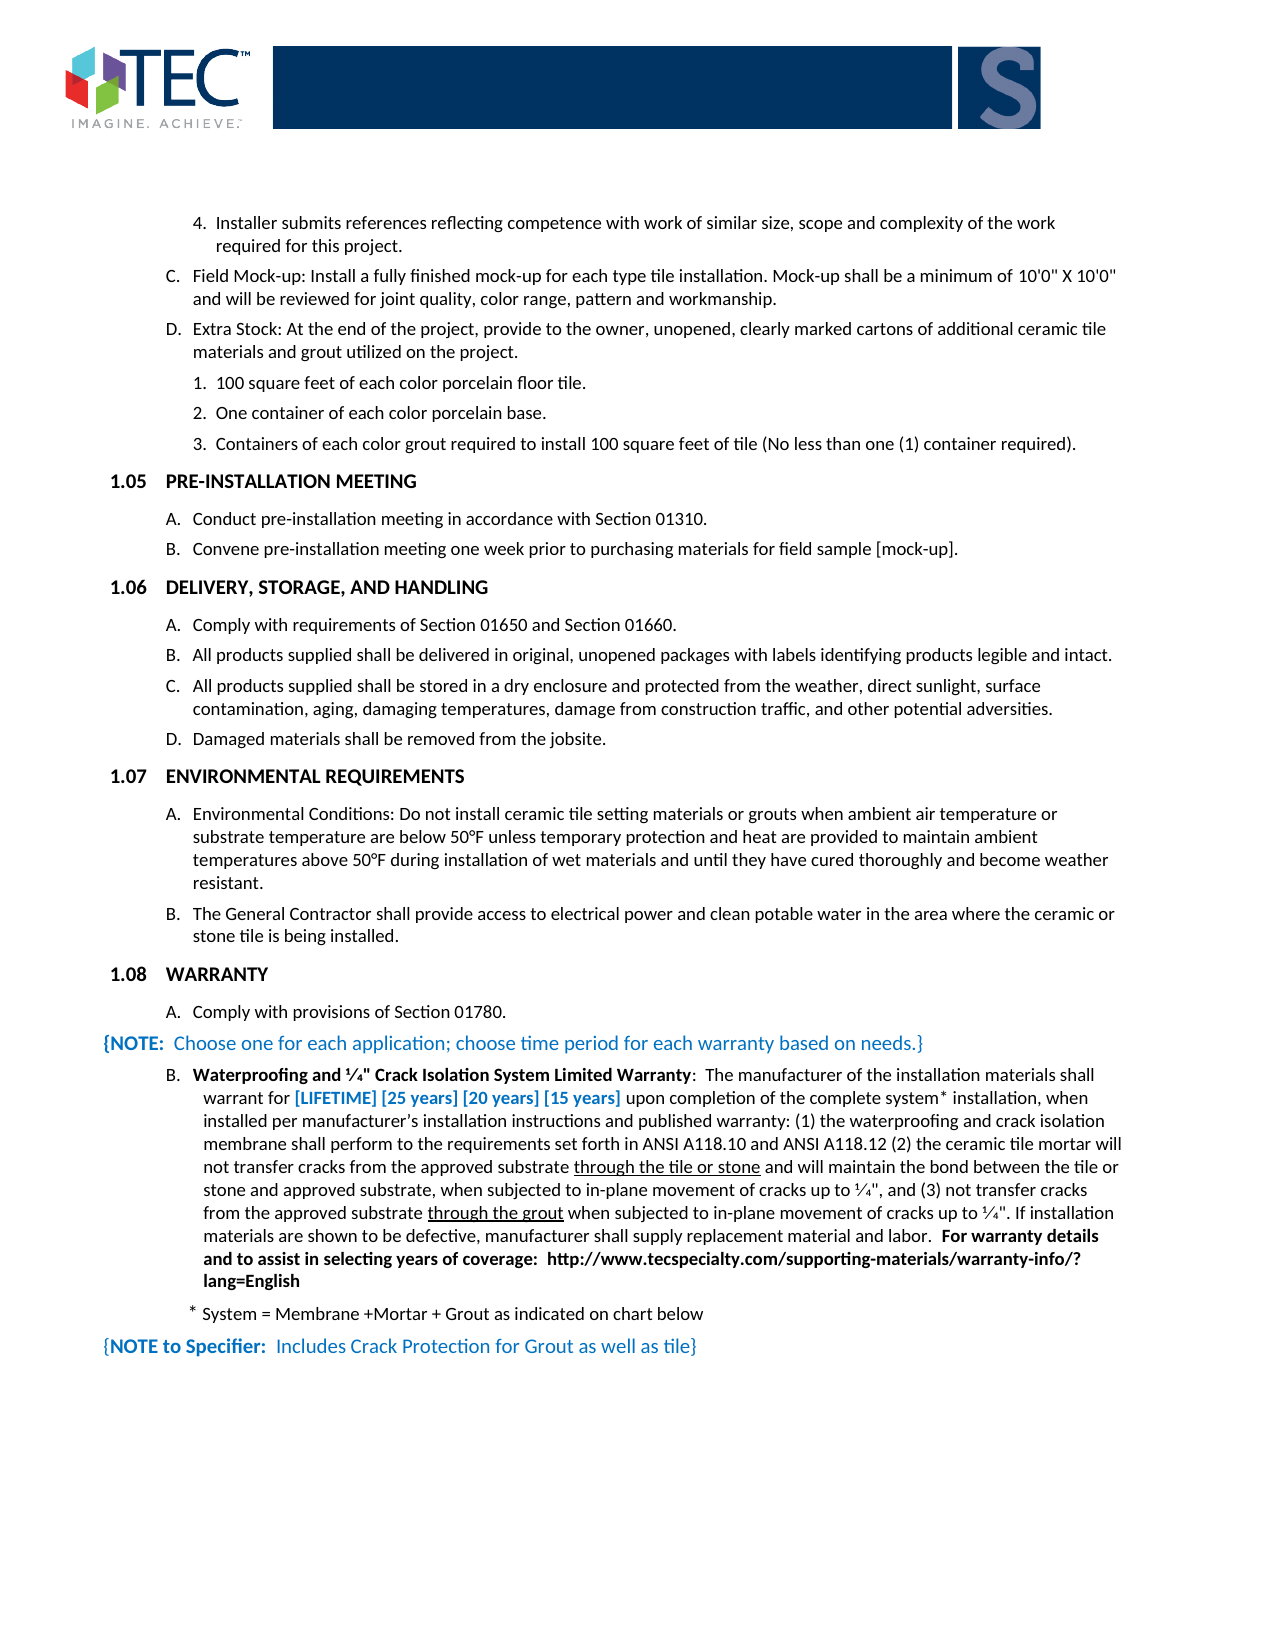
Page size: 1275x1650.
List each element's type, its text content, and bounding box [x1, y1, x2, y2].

text C. All products supplied shall be stored in a dry enclosure and protected from the weather, direct sunlight, surface contamination, aging, damaging temperatures, damage from construction traffic, and other potential adversities. [103, 674, 1125, 719]
text 4. Installer submits references reflecting competence with work of similar size, scope and complexity of the work required for this project. [103, 211, 1125, 257]
text C. Field Mock-up: Install a fully finished mock-up for each type tile installation. Mock-up shall be a minimum of 10'0" X 10'0" and will be reviewed for joint quality, color range, pattern and workmanship. [103, 264, 1125, 310]
text 2. One container of each color porcelain base. [103, 401, 1125, 424]
text A. Environmental Conditions: Do not install ceramic tile setting materials or grouts when ambient air temperature or substrate temperature are below 50°F unless temporary protection and heat are provided to maintain ambient temperatures above 50°F during installation of wet materials and until they have cured thoroughly and become weather resistant. [103, 802, 1125, 894]
text A. Conduct pre-installation meeting in accordance with Section 01310. [103, 507, 1125, 530]
text B. Convene pre-installation meeting one week prior to purchasing materials for field sample [mock-up]. [103, 537, 1125, 560]
list Waterproofing and 1⁄4" Crack Isolation System Limited Warranty: The manufacturer of the installation materials shall warrant for [LIFETIME] [25 years] [20 years] [15 years] upon completion of the complete system* installation, when installed per manufacturer’s installation instructions and published warranty: (1) the waterproofing and crack isolation membrane shall perform to the requirements set forth in ANSI A118.10 and ANSI A118.12 (2) the ceramic tile mortar will not transfer cracks from the approved substrate through the tile or stone and will maintain the bond between the tile or stone and approved substrate, when subjected to in-plane movement of cracks up to 1⁄4", and (3) not transfer cracks from the approved substrate through the grout when subjected to in-plane movement of cracks up to 1⁄4". If installation materials are shown to be defective, manufacturer shall supply replacement material and labor. For warranty details and to assist in selecting years of coverage: http://www.tecspecialty.com/supporting-materials/warranty-info/?lang=English [166, 1063, 1125, 1292]
text B. The General Contractor shall provide access to electrical power and clean potable water in the area where the ceramic or stone tile is being installed. [103, 902, 1125, 947]
text 1.05 PRE-INSTALLATION MEETING [103, 468, 1125, 493]
text {NOTE to Specifier: Includes Crack Protection for Grout as well as tile} [103, 1333, 1125, 1358]
text D. Damaged materials shall be removed from the jobsite. [103, 727, 1125, 750]
text B. All products supplied shall be delivered in original, unopened packages with labels identifying products legible and intact. [103, 643, 1125, 666]
text 3. Containers of each color grout required to install 100 square feet of tile (No less than one (1) container required). [103, 432, 1125, 454]
text A. Comply with requirements of Section 01650 and Section 01660. [103, 613, 1125, 636]
text 1. 100 square feet of each color porcelain floor tile. [103, 371, 1125, 394]
text * System = Membrane +Mortar + Grout as indicated on chart below [187, 1300, 1125, 1325]
text {NOTE: Choose one for each application; choose time period for each warranty based on needs.} [103, 1030, 1125, 1056]
picture [65, 46, 1041, 129]
list Comply with provisions of Section 01780. [166, 1000, 1125, 1023]
text 1.08 WARRANTY [103, 961, 1125, 986]
text 1.06 DELIVERY, STORAGE, AND HANDLING [103, 574, 1125, 599]
text D. Extra Stock: At the end of the project, provide to the owner, unopened, clearly marked cartons of additional ceramic tile materials and grout utilized on the project. [103, 317, 1125, 363]
text 1.07 ENVIRONMENTAL REQUIREMENTS [103, 763, 1125, 789]
